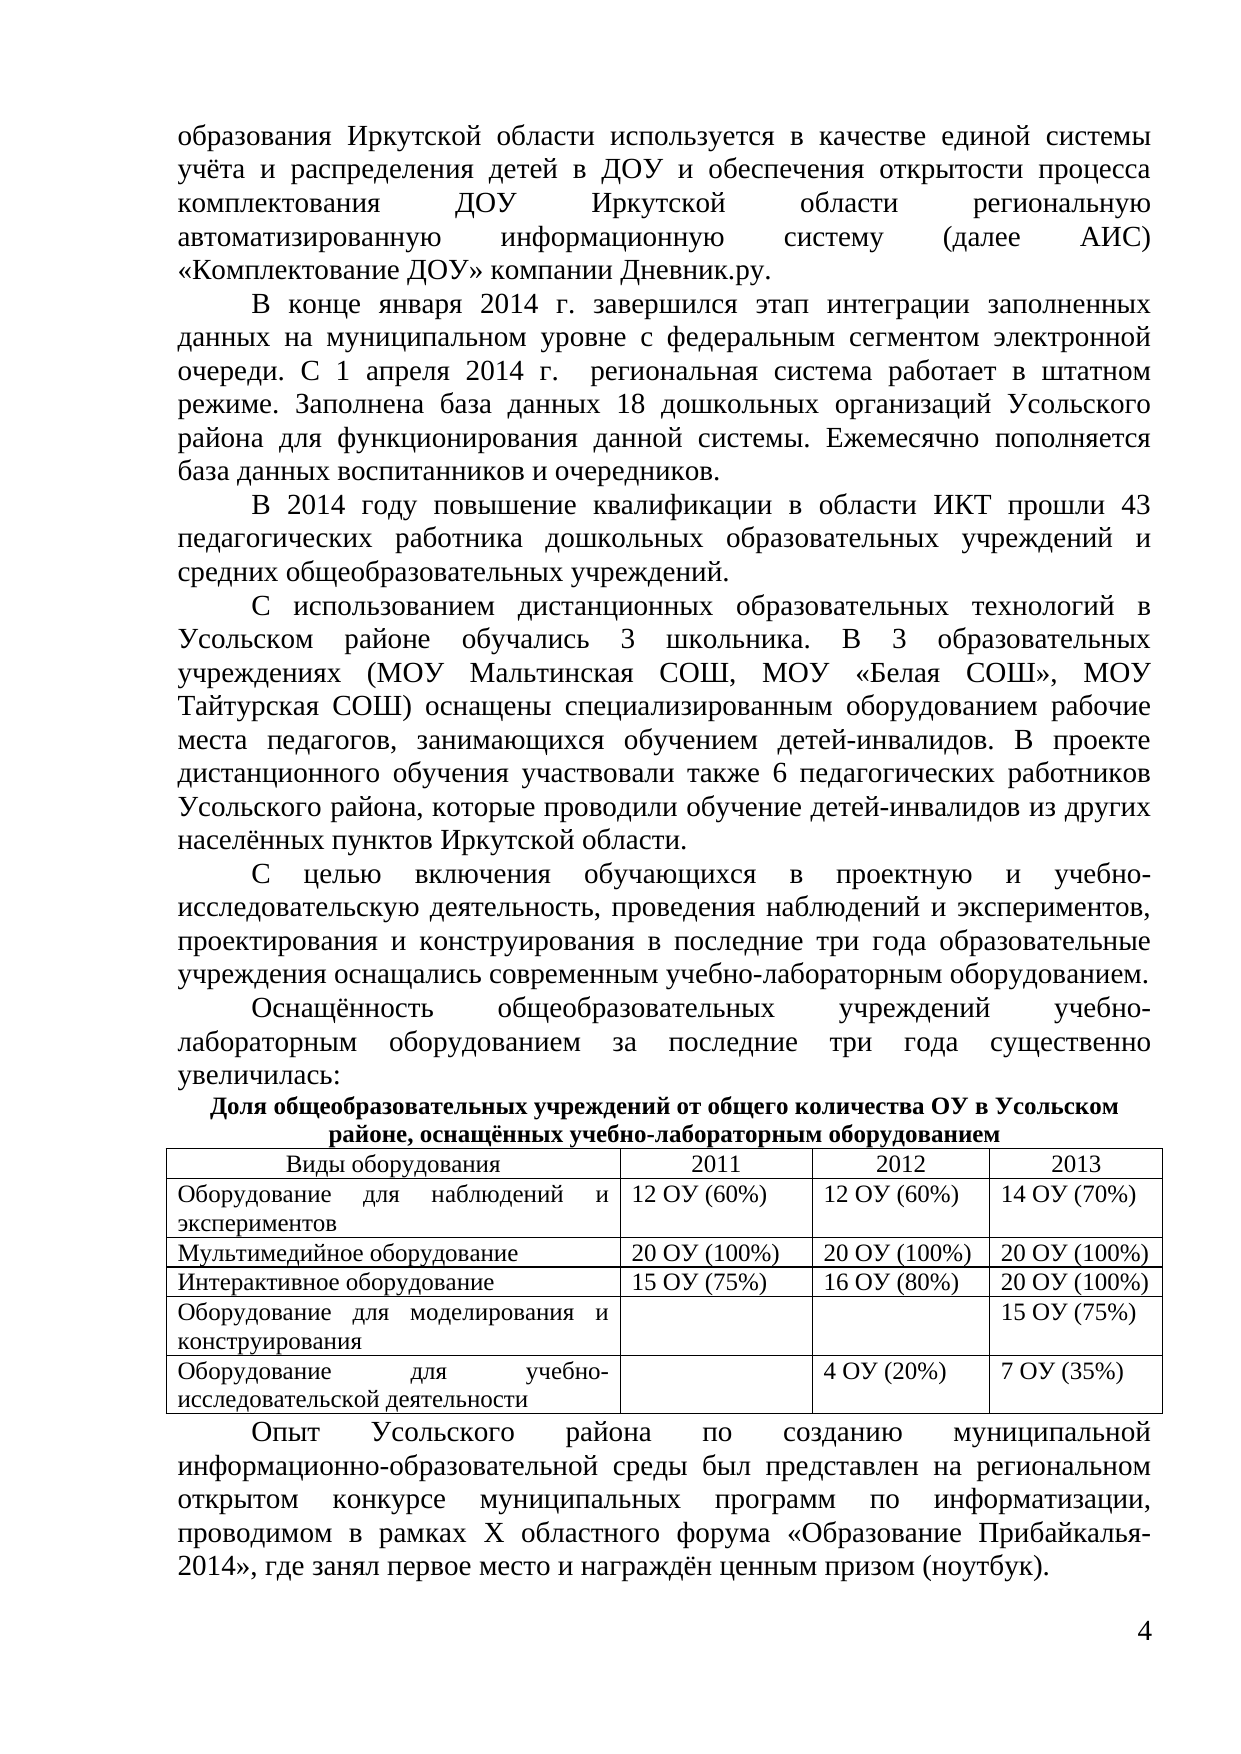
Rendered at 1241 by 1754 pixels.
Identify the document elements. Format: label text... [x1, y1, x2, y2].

table_header 2012 [813, 1149, 989, 1178]
text Опыт Усольского района по созданию муниципальной информационно-образовательной среды был представлен на региональном открытом конкурсе муниципальных программ по информатизации, проводимом в рамках X областного форума «Образование Прибайкалья-2014», где занял первое место и награждён ценным призом (ноутбук). [177, 1414, 1152, 1582]
table_cell 20 ОУ (100%) [621, 1238, 812, 1266]
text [177, 118, 1152, 286]
table_cell 12 ОУ (60%) [813, 1179, 989, 1237]
table_cell Интерактивное оборудование [167, 1268, 620, 1296]
table_header 2013 [990, 1149, 1162, 1178]
table_cell 14 ОУ (70%) [990, 1179, 1162, 1237]
table_cell 20 ОУ (100%) [990, 1238, 1162, 1266]
table_cell [813, 1297, 989, 1355]
table_cell 20 ОУ (100%) [990, 1268, 1162, 1296]
table_cell Оборудование для учебно-исследовательской деятельности [167, 1356, 620, 1413]
table_cell 16 ОУ (80%) [813, 1268, 989, 1296]
table_cell 15 ОУ (75%) [990, 1297, 1162, 1355]
table_cell [621, 1356, 812, 1413]
text В конце января 2014 г. завершился этап интеграции заполненных данных на муниципальном уровне с федеральным сегментом электронной очереди. С 1 апреля 2014 г. региональная система работает в штатном режиме. Заполнена база данных 18 дошкольных организаций Усольского района для функционирования данной системы. Ежемесячно пополняется база данных воспитанников и очередников. [177, 286, 1152, 487]
table_cell Мультимедийное оборудование [167, 1238, 620, 1266]
text С целью включения обучающихся в проектную и учебно-исследовательскую деятельность, проведения наблюдений и экспериментов, проектирования и конструирования в последние три года образовательные учреждения оснащались современным учебно-лабораторным оборудованием. [177, 856, 1152, 990]
text С использованием дистанционных образовательных технологий в Усольском районе обучались 3 школьника. В 3 образовательных учреждениях (МОУ Мальтинская СОШ, МОУ «Белая СОШ», МОУ Тайтурская СОШ) оснащены специализированным оборудованием рабочие места педагогов, занимающихся обучением детей-инвалидов. В проекте дистанционного обучения участвовали также 6 педагогических работников Усольского района, которые проводили обучение детей-инвалидов из других населённых пунктов Иркутской области. [177, 588, 1152, 856]
table_header 2011 [621, 1149, 812, 1178]
text Доля общеобразовательных учреждений от общего количества ОУ в Усольском районе, оснащённых учебно-лабораторным оборудованием [177, 1091, 1152, 1148]
table_cell 20 ОУ (100%) [813, 1238, 989, 1266]
table_cell 15 ОУ (75%) [621, 1268, 812, 1296]
table_cell [621, 1297, 812, 1355]
text В 2014 году повышение квалификации в области ИКТ прошли 43 педагогических работника дошкольных образовательных учреждений и средних общеобразовательных учреждений. [177, 487, 1152, 588]
table_cell Оборудование для моделирования и конструирования [167, 1297, 620, 1355]
table_cell 7 ОУ (35%) [990, 1356, 1162, 1413]
table_cell Оборудование для наблюдений и экспериментов [167, 1179, 620, 1237]
text Оснащённость общеобразовательных учреждений учебно-лабораторным оборудованием за последние три года существенно увеличилась: [177, 990, 1152, 1091]
table_cell 4 ОУ (20%) [813, 1356, 989, 1413]
table_cell 12 ОУ (60%) [621, 1179, 812, 1237]
table_header Виды оборудования [167, 1149, 620, 1178]
